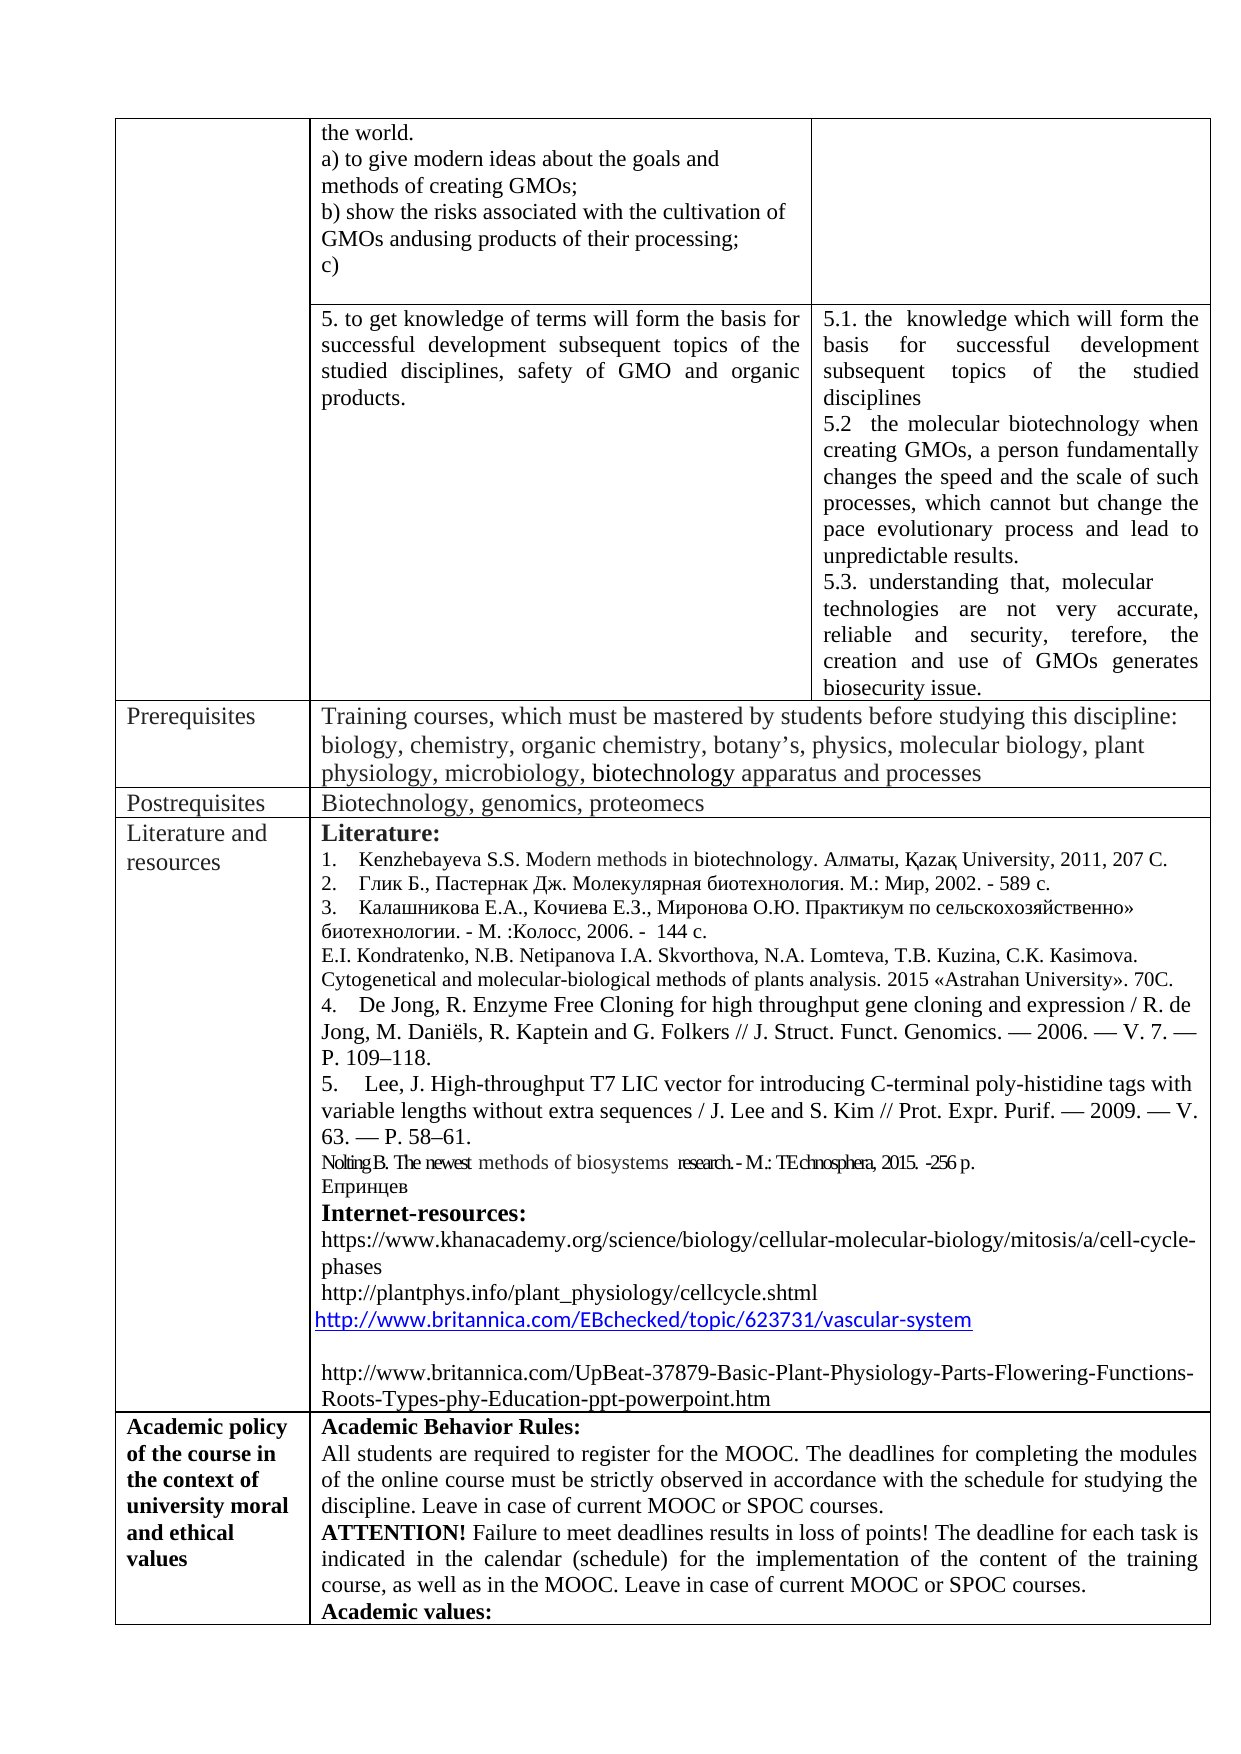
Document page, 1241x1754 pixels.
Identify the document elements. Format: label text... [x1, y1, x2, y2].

table_cell Prerequisites [116, 701, 309, 787]
table_cell 5. to get knowledge of terms will form the basis for successful development subsequent topics of the studied disciplines, safety of GMO and organic products. [311, 305, 811, 700]
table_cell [311, 119, 811, 304]
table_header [311, 1413, 1210, 1624]
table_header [116, 1413, 309, 1624]
table_cell Literature: Kenzhebayeva S.S. Modern methods in biotechnology. Алматы, Қаzақ University, 2011, 207 С. Глик Б., Пастернак Дж. Молекулярная биотехнология. М.: Мир, 2002. - 589 с. Калашникова Е.А., Кочиева Е.З., Миронова О.Ю. Практикум по сельскохозяйственно» биотехнологии. - М. :Колосс, 2006. - 144 с. Е.I. Коndratenko, N.В. Netipanova I.А. Skvorthova, N.А. Lomteva, Т.В. Кuzina, С.К. Каsimova. Cytogenetical and molecular-biological methods of plants analysis. 2015 «Аstrahan University». 70С. De Jong, R. Enzyme Free Cloning for high throughput gene cloning and expression / R. de Jong, M. Daniёls, R. Kaptein and G. Folkers // J. Struct. Funct. Genomics. — 2006. — V. 7. — P. 109–118. Lee, J. High-throughput T7 LIC vector for introducing C-terminal poly-histidine tags with variable lengths without extra sequences / J. Lee and S. Kim // Prot. Expr. Purif. — 2009. — V. 63. — P. 58–61. Nolting B. The newest methods of biosystems research. - М.: ТЕchnosphera, 2015. -256 p. Епринцев Internet-resources: https://www.khanacademy.org/science/biology/cellular-molecular-biology/mitosis/a/cell-cycle-phases http://plantphys.info/plant_physiology/cellcycle.shtml http://www.britannica.com/EBchecked/topic/623731/vascular-system http://www.britannica.com/UpBeat-37879-Basic-Plant-Physiology-Parts-Flowering-Functions-Roots-Types-phy-Education-ppt-powerpoint.htm [311, 818, 1210, 1411]
table_cell Literature and resources [116, 818, 309, 1411]
table_cell Postrequisites [116, 788, 309, 817]
table_cell Training courses, which must be mastered by students before studying this discipline: biology, chemistry, organic chemistry, botany’s, physics, molecular biology, plant physiology, microbiology, biotechnology apparatus and processes [311, 701, 1210, 787]
table_cell Biotechnology, genomics, proteomecs [311, 788, 1210, 817]
table_cell 5.1. the knowledge which will form the basis for successful development subsequent topics of the studied disciplines 5.2 the molecular biotechnology when creating GMOs, a person fundamentally changes the speed and the scale of such processes, which cannot but change the pace evolutionary process and lead to unpredictable results. 5.3. understanding that, molecular technologies are not very accurate, reliable and security, terefore, the creation and use of GMOs generates biosecurity issue. [812, 305, 1210, 700]
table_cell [812, 119, 1210, 304]
